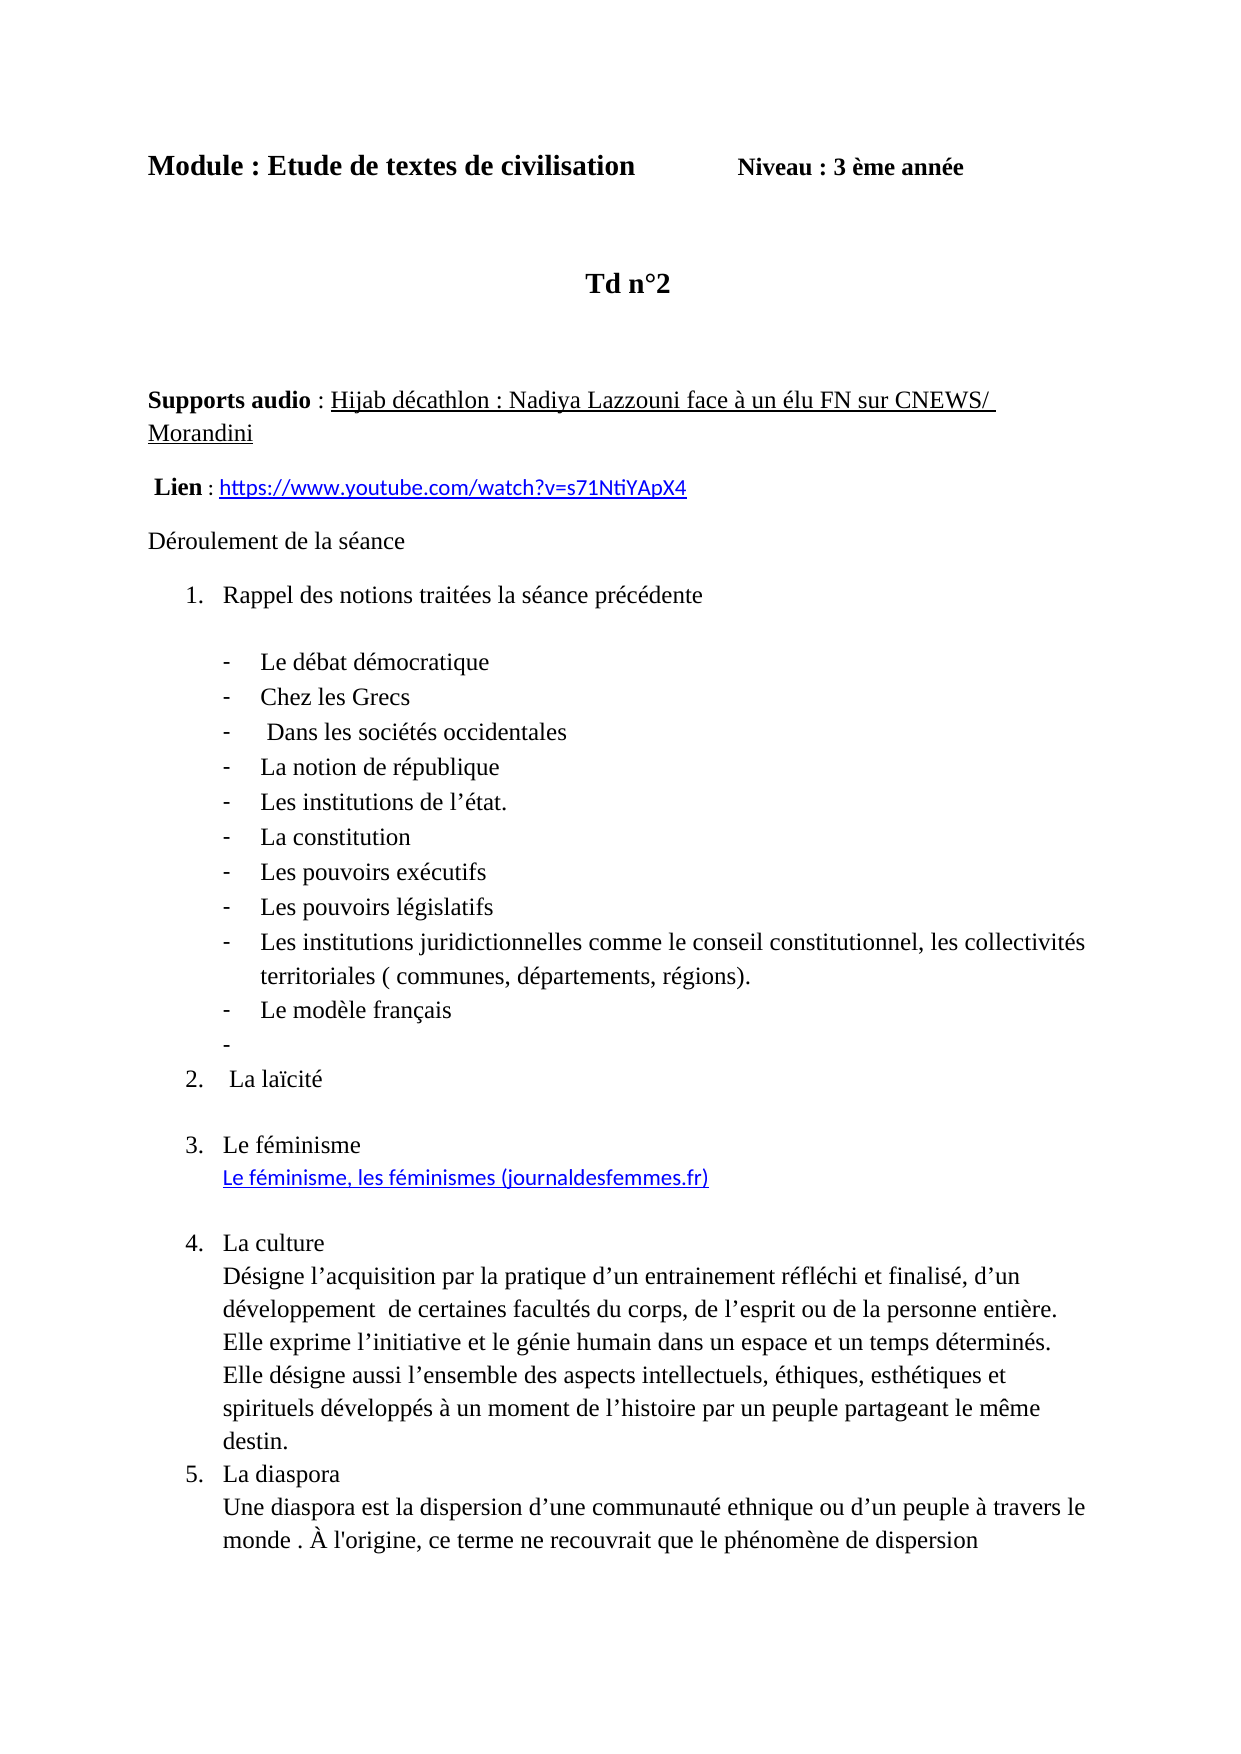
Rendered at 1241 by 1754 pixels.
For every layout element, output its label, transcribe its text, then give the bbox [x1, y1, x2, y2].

list Désigne l’acquisition par la pratique d’un entrainement réfléchi et finalisé, d’un développement de certaines facultés du corps, de l’esprit ou de la personne entière. Elle exprime l’initiative et le génie humain dans un espace et un temps déterminés. [223, 1261, 1093, 1356]
list Le féminisme, les féminismes (journaldesfemmes.fr) [223, 1163, 1093, 1191]
list La laïcité [185, 1064, 1093, 1092]
text Lien : https://www.youtube.com/watch?v=s71NtiYApX4 [148, 472, 1093, 501]
list Dans les sociétés occidentales [223, 716, 1093, 747]
list Le débat démocratique [223, 646, 1093, 677]
list Elle désigne aussi l’ensemble des aspects intellectuels, éthiques, esthétiques et spirituels développés à un moment de l’histoire par un peuple partageant le même destin. [223, 1360, 1093, 1455]
list La notion de république [223, 751, 1093, 782]
list Rappel des notions traitées la séance précédente [185, 580, 1093, 609]
list La diaspora [185, 1459, 1093, 1488]
list La culture [185, 1228, 1093, 1257]
text Td n°2 [148, 266, 1093, 300]
list Les institutions de l’état. [223, 786, 1093, 817]
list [223, 1492, 1093, 1554]
text Déroulement de la séance [148, 526, 1093, 555]
list Chez les Grecs [223, 681, 1093, 712]
text Supports audio : Hijab décathlon : Nadiya Lazzouni face à un élu FN sur CNEWS/ Morandini [148, 385, 1093, 447]
list La constitution [223, 821, 1093, 852]
list Les institutions juridictionnelles comme le conseil constitutionnel, les collectivités territoriales ( communes, départements, régions). [223, 926, 1093, 989]
text Module : Etude de textes de civilisation Niveau : 3 ème année [148, 148, 1093, 181]
list Les pouvoirs législatifs [223, 891, 1093, 922]
list Les pouvoirs exécutifs [223, 856, 1093, 887]
list Le féminisme [185, 1130, 1093, 1158]
list Le modèle français [223, 994, 1093, 1024]
